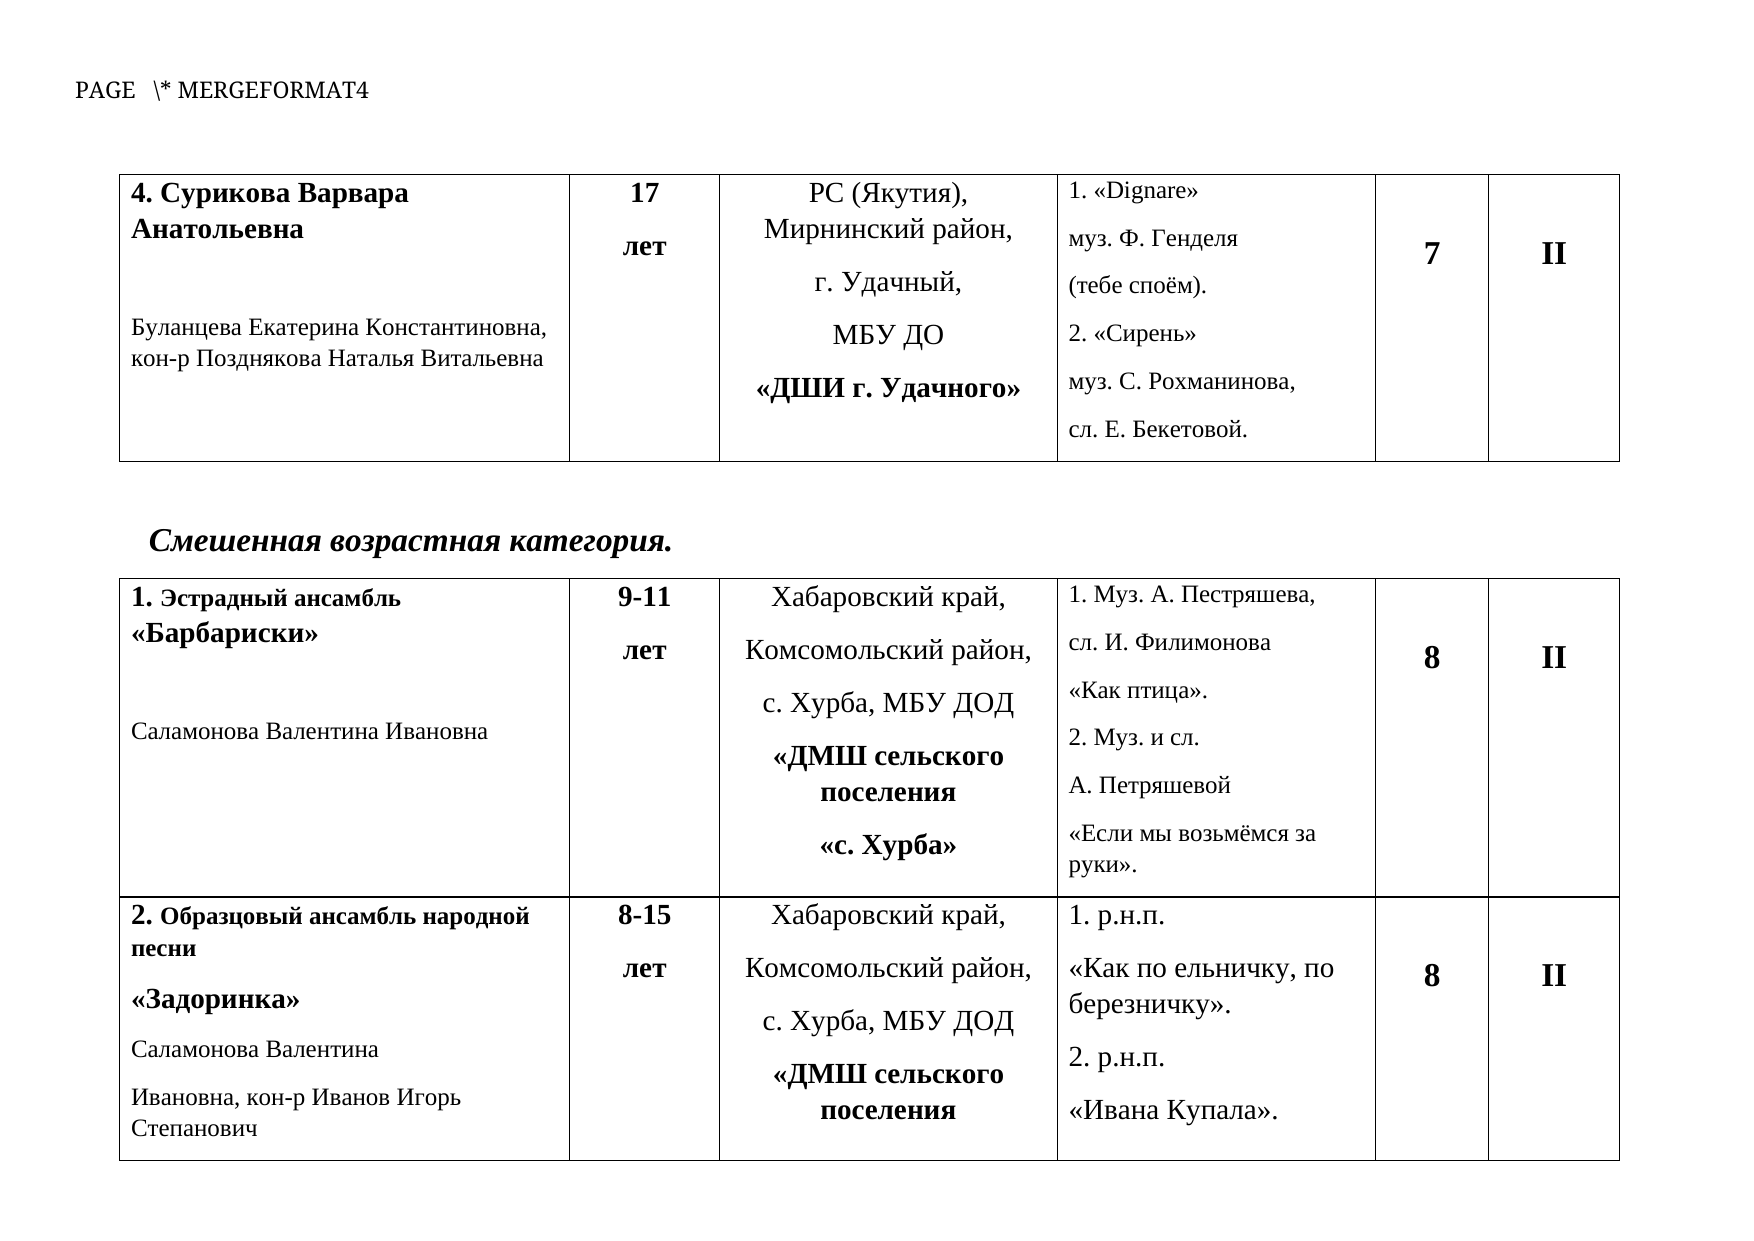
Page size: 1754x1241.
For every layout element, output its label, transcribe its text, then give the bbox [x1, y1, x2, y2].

table_cell 1. «Dignare» муз. Ф. Генделя (тебе споём). 2. «Сирень» муз. С. Рохманинова, сл. Е. Бекетовой. [1058, 175, 1375, 461]
table_cell 8-15 лет [570, 898, 719, 1160]
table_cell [720, 898, 1057, 1160]
text Смешенная возрастная категория. [149, 520, 1679, 559]
table_cell 17 лет [570, 175, 719, 461]
table_cell II [1489, 898, 1619, 1160]
table_header Хабаровский край, Комсомольский район, с. Хурба, МБУ ДОД «ДМШ сельского поселения «с. Хурба» [720, 579, 1057, 896]
table_header 1. Эстрадный ансамбль «Барбариски» Саламонова Валентина Ивановна [120, 579, 569, 896]
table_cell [120, 898, 569, 1160]
table_header 8 [1376, 579, 1488, 896]
table_header II [1489, 579, 1619, 896]
table_cell 4. Сурикова Варвара Анатольевна Буланцева Екатерина Константиновна, кон-р Позднякова Наталья Витальевна [120, 175, 569, 461]
table_cell РС (Якутия), Мирнинский район, г. Удачный, МБУ ДО «ДШИ г. Удачного» [720, 175, 1057, 461]
table_cell 8 [1376, 898, 1488, 1160]
table_cell II [1489, 175, 1619, 461]
table_header 9-11 лет [570, 579, 719, 896]
table_header 1. Муз. А. Пестряшева, сл. И. Филимонова «Как птица». 2. Муз. и сл. А. Петряшевой «Если мы возьмёмся за руки». [1058, 579, 1375, 896]
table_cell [1058, 898, 1375, 1160]
table_cell 7 [1376, 175, 1488, 461]
